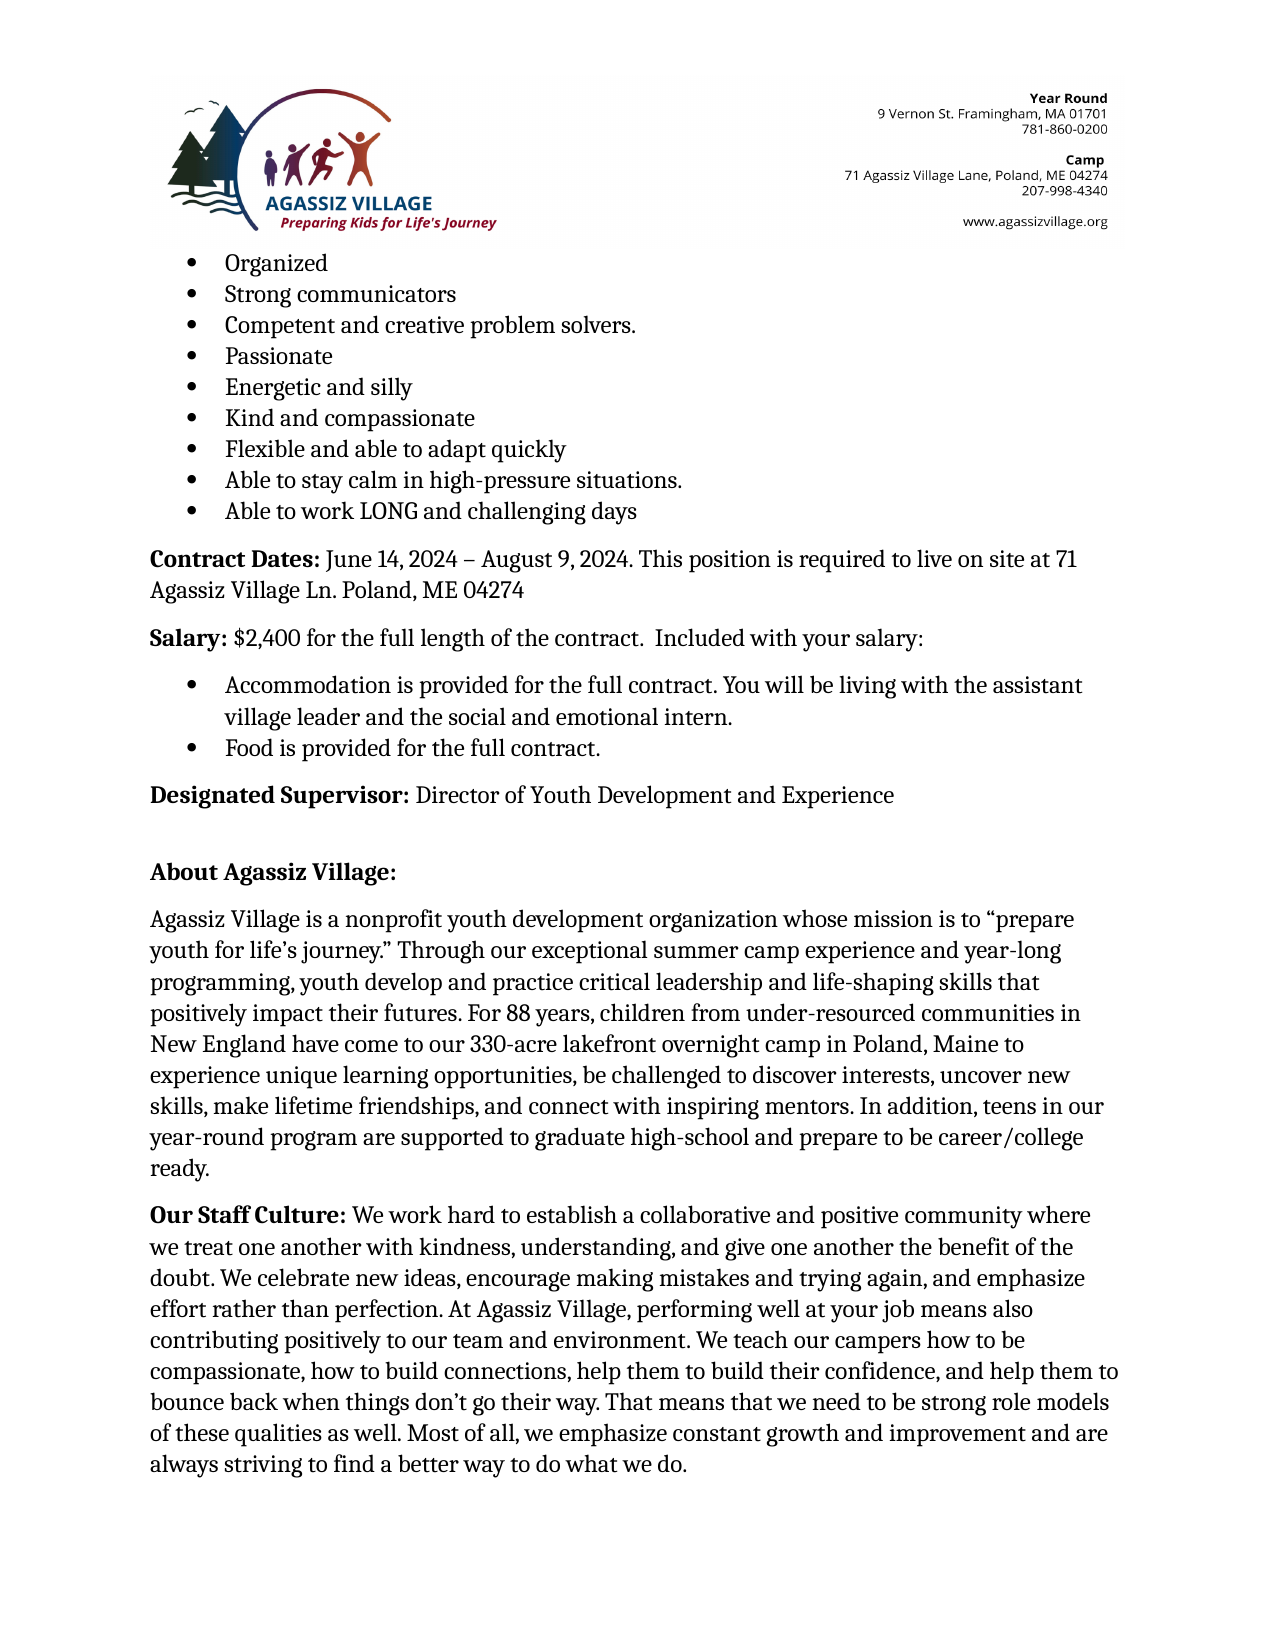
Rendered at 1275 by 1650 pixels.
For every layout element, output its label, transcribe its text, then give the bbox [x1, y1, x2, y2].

picture [150, 75, 1125, 249]
text Contract Dates: June 14, 2024 – August 9, 2024. This position is required to live on site at 71 Agassiz Village Ln. Poland, ME 04274 [150, 545, 1125, 605]
list Flexible and able to adapt quickly [187, 435, 1125, 464]
list Able to work LONG and challenging days [187, 497, 1125, 526]
list Kind and compassionate [187, 404, 1125, 433]
list Strong communicators [187, 280, 1125, 309]
list Accommodation is provided for the full contract. You will be living with the assistant village leader and the social and emotional intern. [187, 671, 1125, 731]
text Salary: $2,400 for the full length of the contract. Included with your salary: [150, 624, 1125, 652]
text About Agassiz Village: [150, 858, 1125, 886]
text Designated Supervisor: Director of Youth Development and Experience [150, 781, 1125, 810]
list Passionate [187, 342, 1125, 371]
text Agassiz Village is a nonprofit youth development organization whose mission is to “prepare youth for life’s journey.” Through our exceptional summer camp experience and year-long programming, youth develop and practice critical leadership and life-shaping skills that positively impact their futures. For 88 years, children from under-resourced communities in New England have come to our 330-acre lakefront overnight camp in Poland, Maine to experience unique learning opportunities, be challenged to discover interests, uncover new skills, make lifetime friendships, and connect with inspiring mentors. In addition, teens in our year-round program are supported to graduate high-school and prepare to be career/college ready. [150, 905, 1125, 1182]
list Energetic and silly [187, 373, 1125, 402]
text Our Staff Culture: We work hard to establish a collaborative and positive community where we treat one another with kindness, understanding, and give one another the benefit of the doubt. We celebrate new ideas, encourage making mistakes and trying again, and emphasize effort rather than perfection. At Agassiz Village, performing well at your job means also contributing positively to our team and environment. We teach our campers how to be compassionate, how to build connections, help them to build their confidence, and help them to bounce back when things don’t go their way. That means that we need to be strong role models of these qualities as well. Most of all, we emphasize constant growth and improvement and are always striving to find a better way to do what we do. [150, 1201, 1125, 1478]
list Competent and creative problem solvers. [187, 311, 1125, 340]
list Organized [187, 249, 1125, 278]
list Food is provided for the full contract. [187, 733, 1125, 762]
list Able to stay calm in high-pressure situations. [187, 466, 1125, 495]
